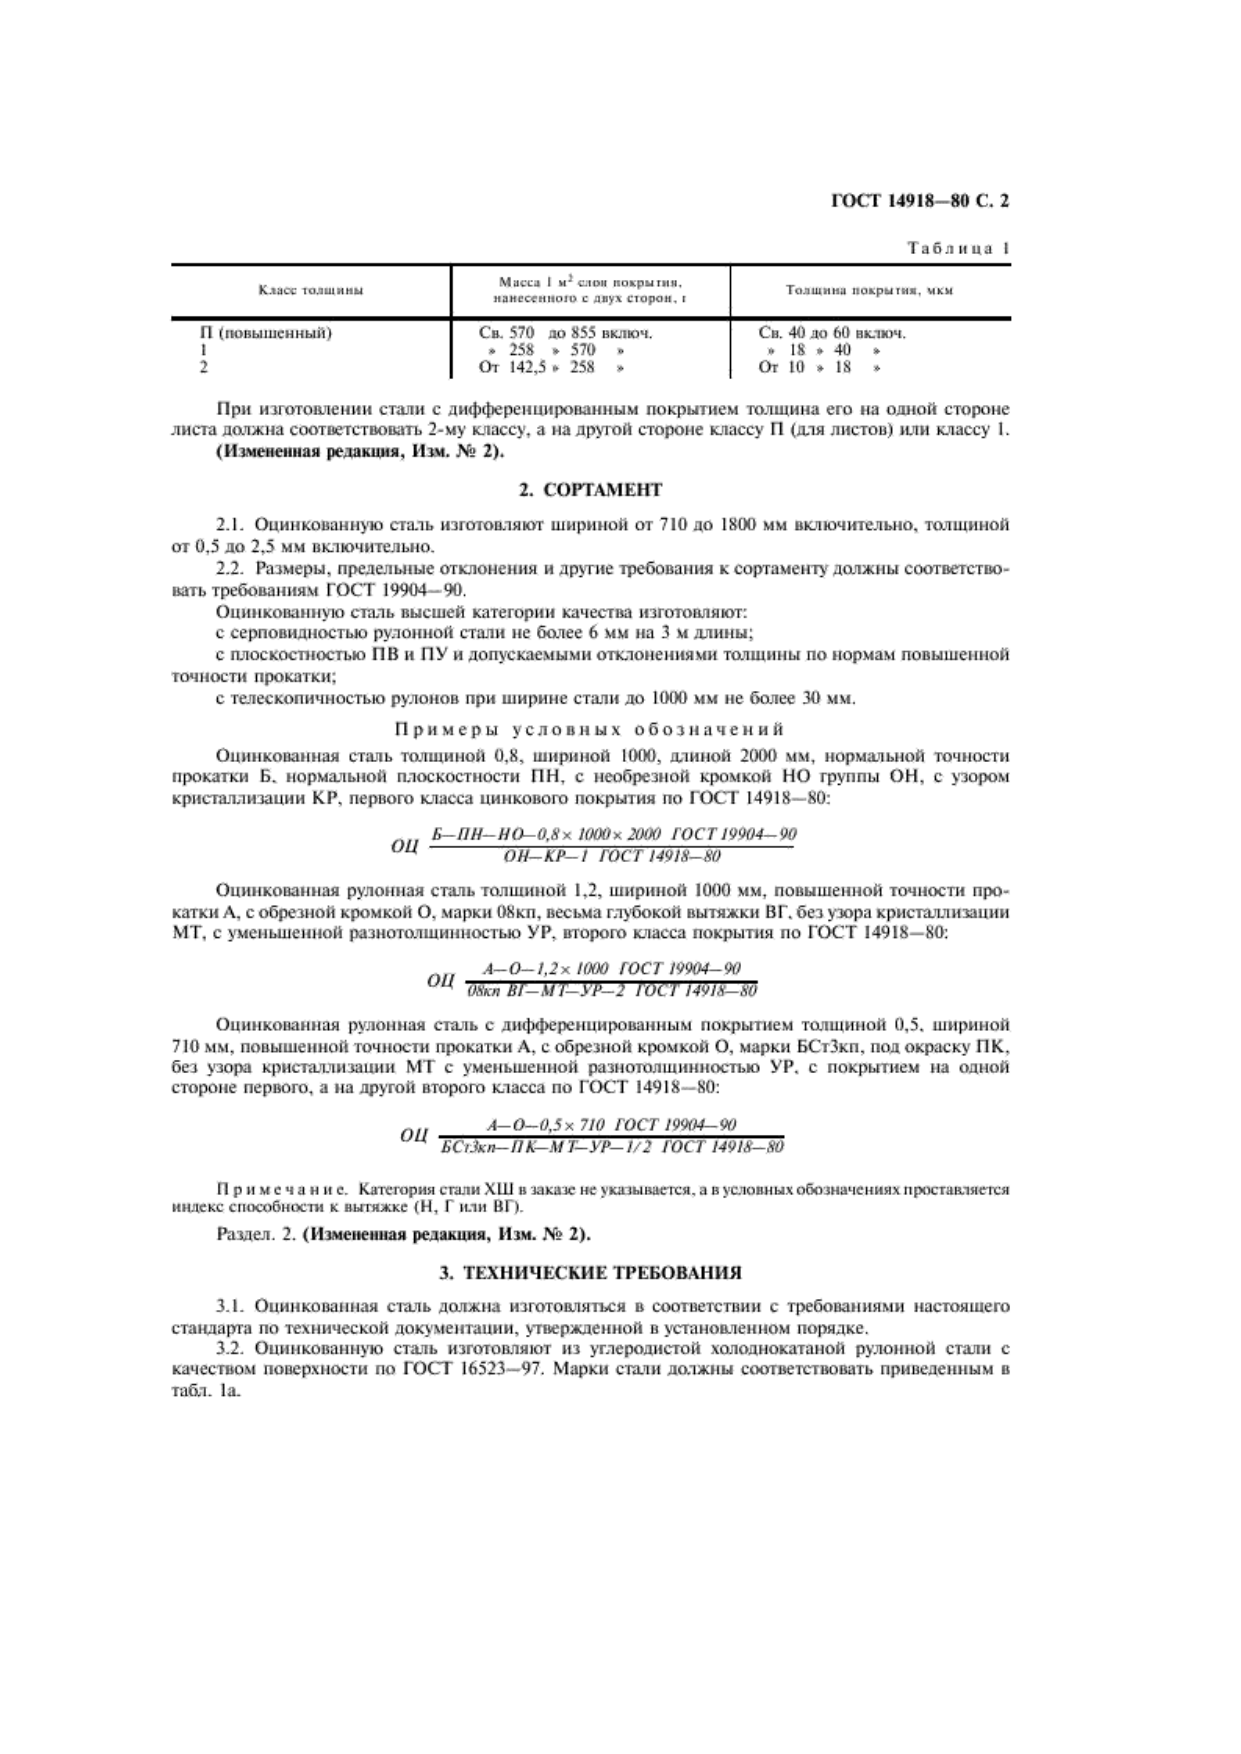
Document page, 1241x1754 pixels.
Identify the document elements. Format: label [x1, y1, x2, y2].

picture [73, 118, 1107, 1581]
